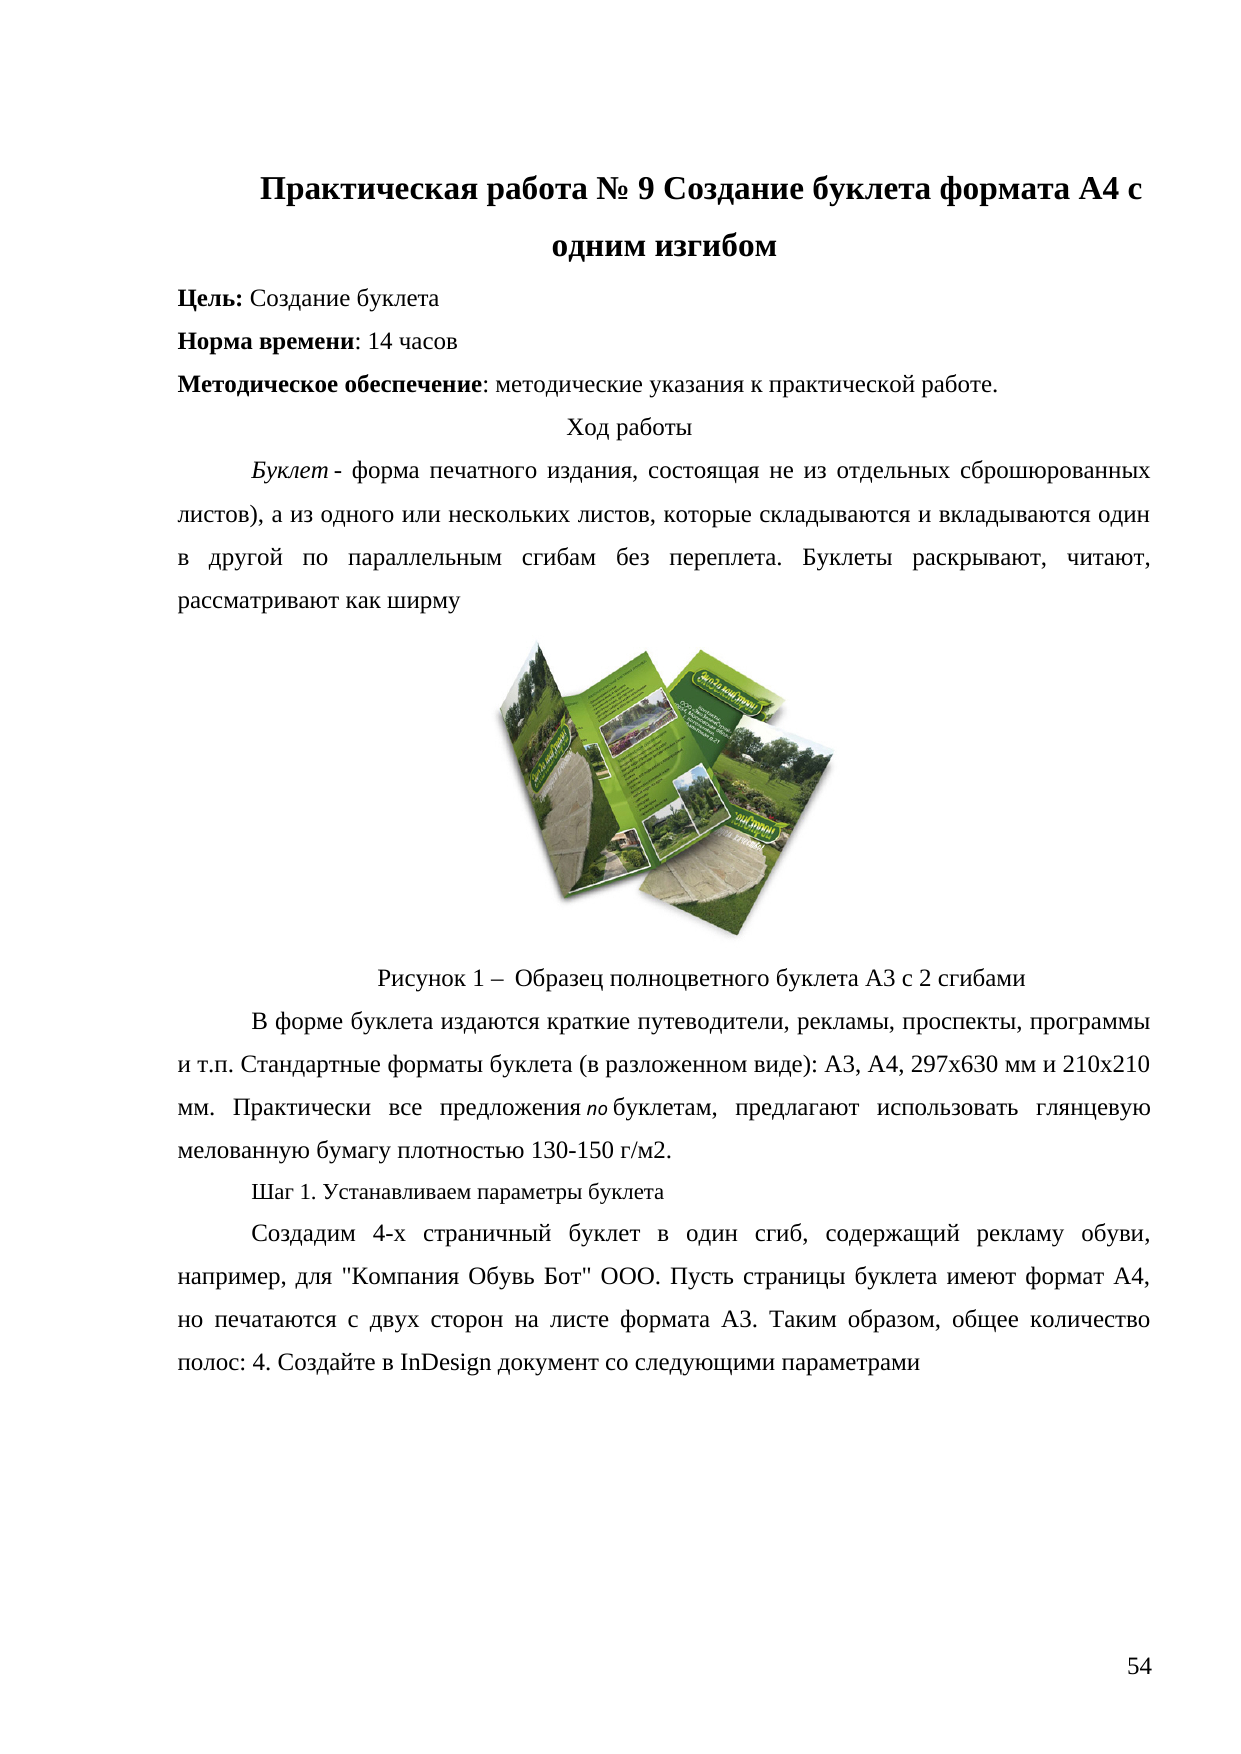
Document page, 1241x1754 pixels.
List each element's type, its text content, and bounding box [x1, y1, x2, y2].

subtitle Практическая работа № 9 Создание буклета формата А4 с одним изгибом [177, 168, 1152, 264]
text Цель: Создание буклета [177, 283, 1152, 312]
text Рисунок 1 – Образец полноцветного буклета А3 с 2 сгибами [177, 963, 1152, 992]
text Шаг 1. Устанавливаем параметры буклета [177, 1178, 1152, 1205]
text Создадим 4-х страничный буклет в один сгиб, содержащий рекламу обуви, например, для "Компания Обувь Бот" ООО. Пусть страницы буклета имеют формат А4, но печатаются с двух сторон на листе формата A3. Таким образом, общее количество полос: 4. Создайте в InDesign документ со следующими параметрами [177, 1218, 1152, 1376]
text Норма времени: 14 часов [177, 326, 1152, 355]
picture [488, 628, 841, 949]
text Методическое обеспечение: методические указания к практической работе. [177, 369, 1152, 398]
text Буклет - форма печатного издания, состоящая не из отдельных сброшюрованных листов), а из одного или нескольких листов, которые складываются и вкладываются один в другой по параллельным сгибам без переплета. Буклеты раскрывают, читают, рассматривают как ширму [177, 456, 1152, 614]
text Ход работы [177, 412, 1152, 441]
text В форме буклета издаются краткие путеводители, рекламы, проспекты, программы и т.п. Стандартные форматы буклета (в разложенном виде): А3, А4, 297x630 мм и 210x210 мм. Практически все предложения по буклетам, предлагают использовать глянцевую мелованную бумагу плотностью 130-150 г/м2. [177, 1006, 1152, 1164]
